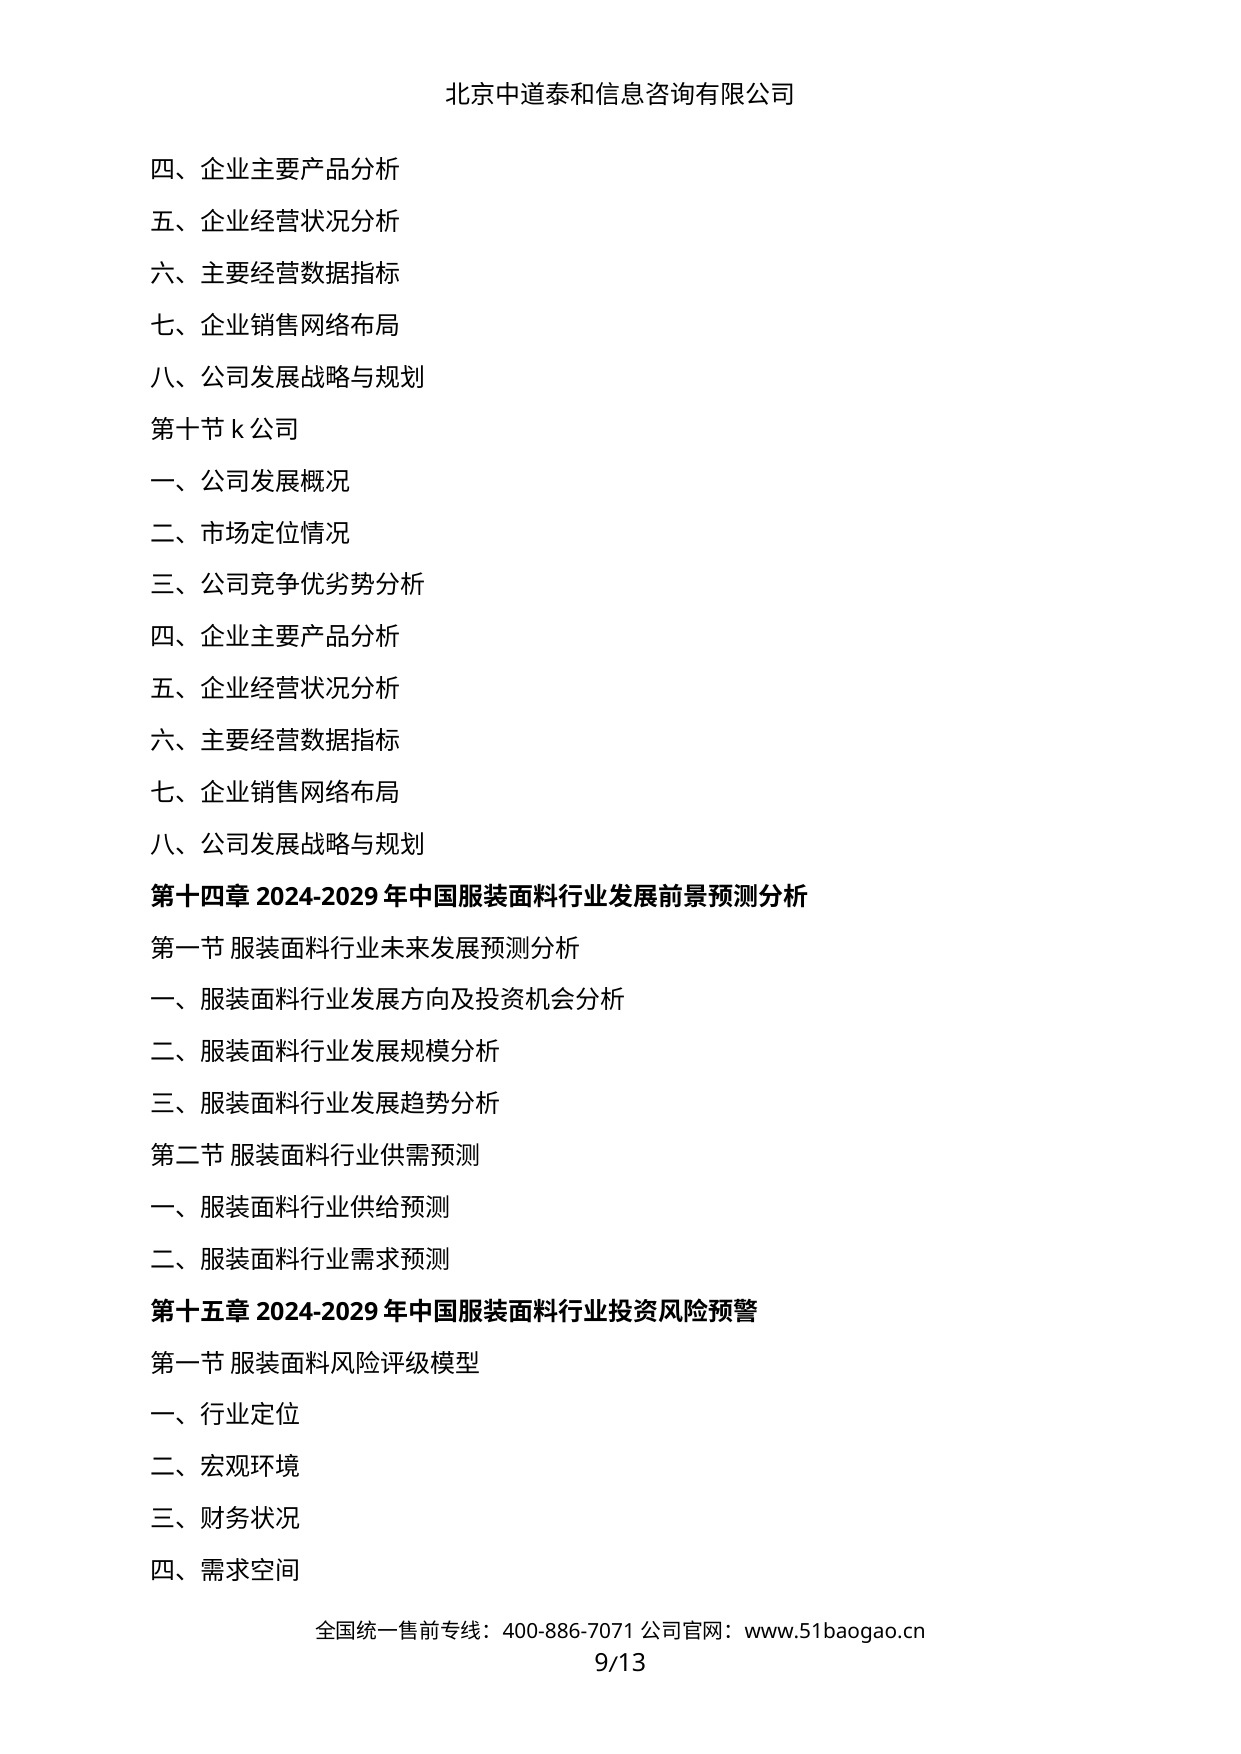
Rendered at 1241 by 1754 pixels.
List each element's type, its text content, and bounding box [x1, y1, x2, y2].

text 一、服装面料行业发展方向及投资机会分析 [150, 980, 1090, 1016]
text 五、企业经营状况分析 [150, 669, 1090, 705]
text 第一节 服装面料风险评级模型 [150, 1343, 1090, 1379]
text 五、企业经营状况分析 [150, 202, 1090, 238]
text 第二节 服装面料行业供需预测 [150, 1136, 1090, 1172]
text 八、公司发展战略与规划 [150, 824, 1090, 861]
text 四、企业主要产品分析 [150, 150, 1090, 186]
text 三、服装面料行业发展趋势分析 [150, 1084, 1090, 1120]
text 二、宏观环境 [150, 1447, 1090, 1483]
text 四、需求空间 [150, 1551, 1090, 1587]
text 一、行业定位 [150, 1395, 1090, 1431]
text 第十四章 2024-2029年中国服装面料行业发展前景预测分析 [150, 876, 1090, 912]
text 二、服装面料行业需求预测 [150, 1239, 1090, 1276]
text 第一节 服装面料行业未来发展预测分析 [150, 928, 1090, 964]
text 三、财务状况 [150, 1499, 1090, 1535]
text 七、企业销售网络布局 [150, 772, 1090, 809]
text 二、服装面料行业发展规模分析 [150, 1032, 1090, 1068]
text 第十五章 2024-2029年中国服装面料行业投资风险预警 [150, 1291, 1090, 1327]
text 四、企业主要产品分析 [150, 617, 1090, 653]
text 七、企业销售网络布局 [150, 306, 1090, 342]
text 六、主要经营数据指标 [150, 721, 1090, 757]
text 三、公司竞争优劣势分析 [150, 565, 1090, 601]
text 第十节 k公司 [150, 409, 1090, 446]
text 二、市场定位情况 [150, 513, 1090, 549]
text 六、主要经营数据指标 [150, 254, 1090, 290]
text 八、公司发展战略与规划 [150, 357, 1090, 394]
text 一、公司发展概况 [150, 461, 1090, 497]
text 一、服装面料行业供给预测 [150, 1187, 1090, 1224]
